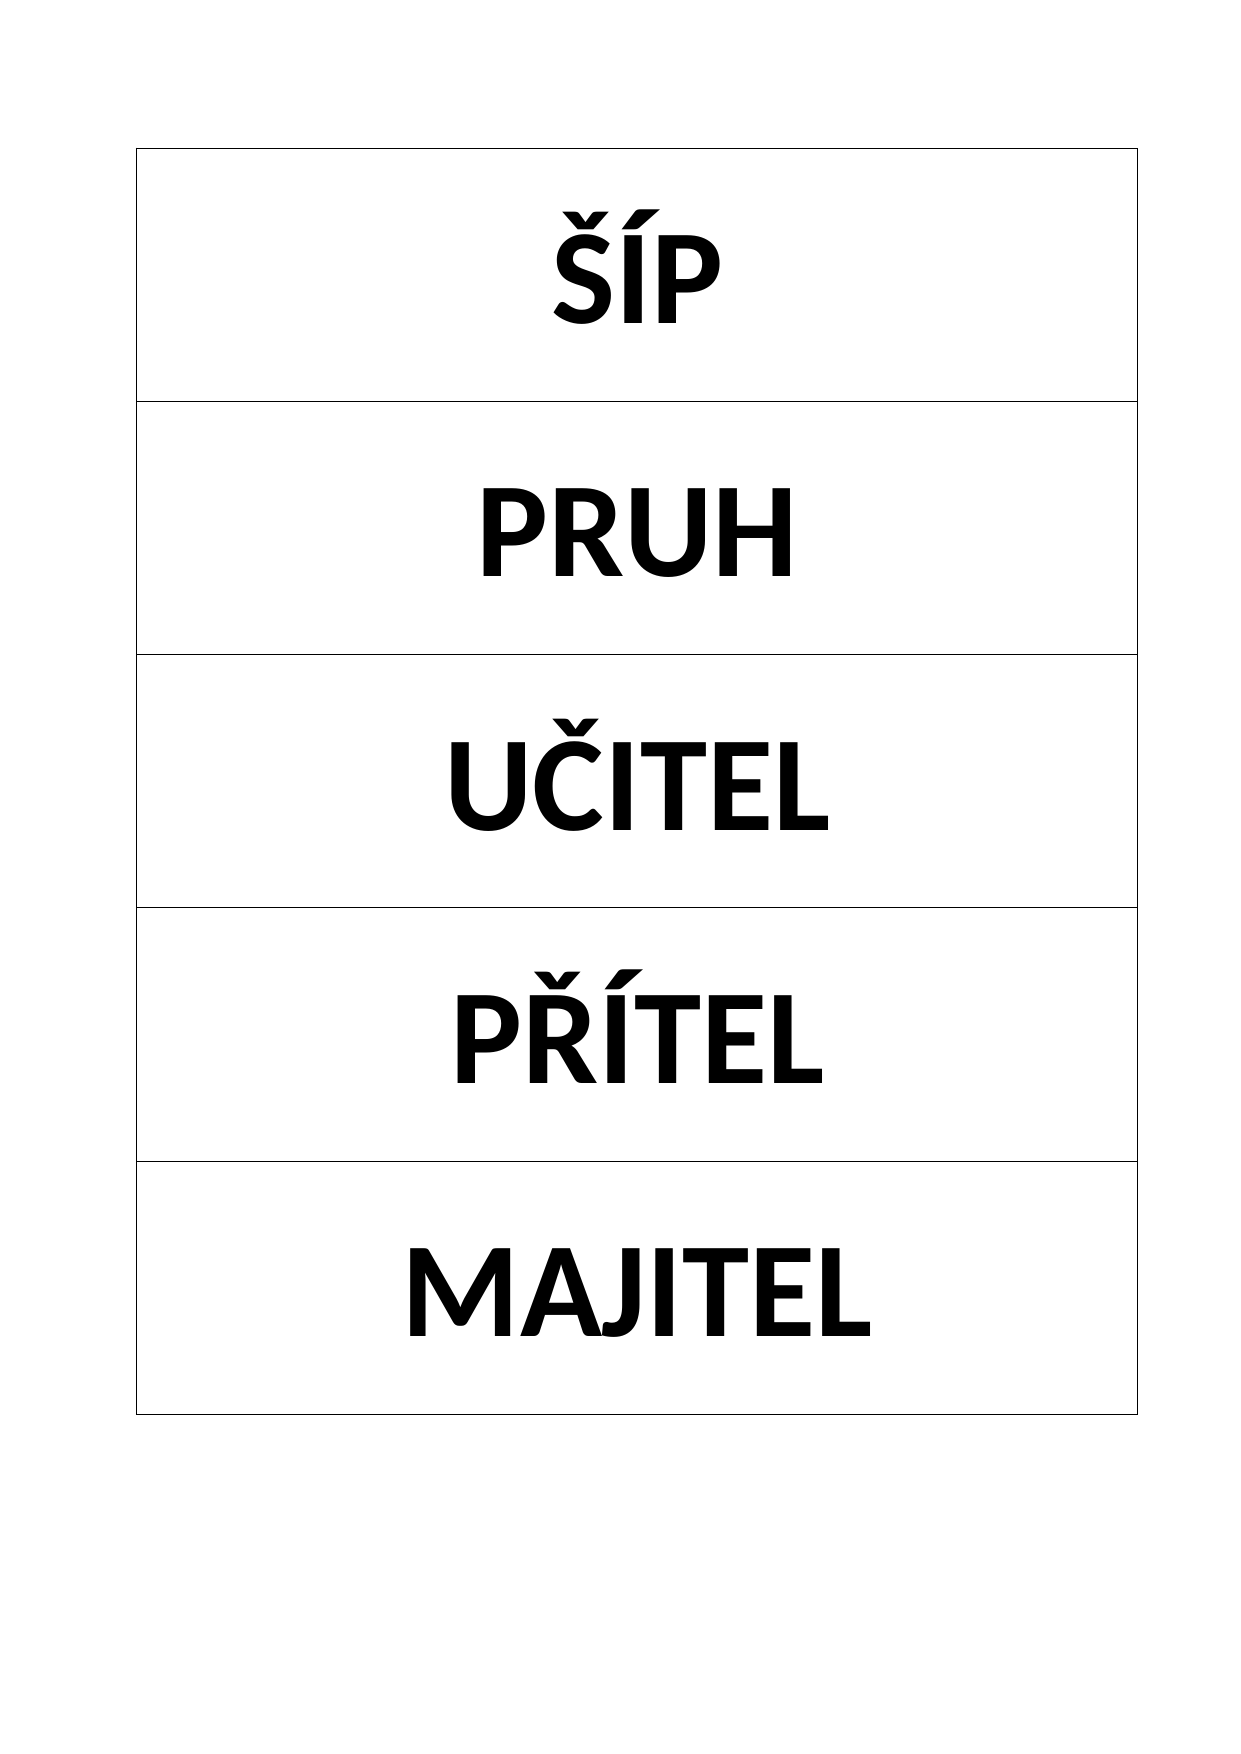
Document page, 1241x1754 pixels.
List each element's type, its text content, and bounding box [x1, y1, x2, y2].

table_cell UČITEL [137, 655, 1137, 907]
table_cell PŘÍTEL [137, 908, 1137, 1161]
table_cell ŠÍP [137, 149, 1137, 401]
table_cell PRUH [137, 402, 1137, 654]
table_cell MAJITEL [137, 1162, 1137, 1414]
